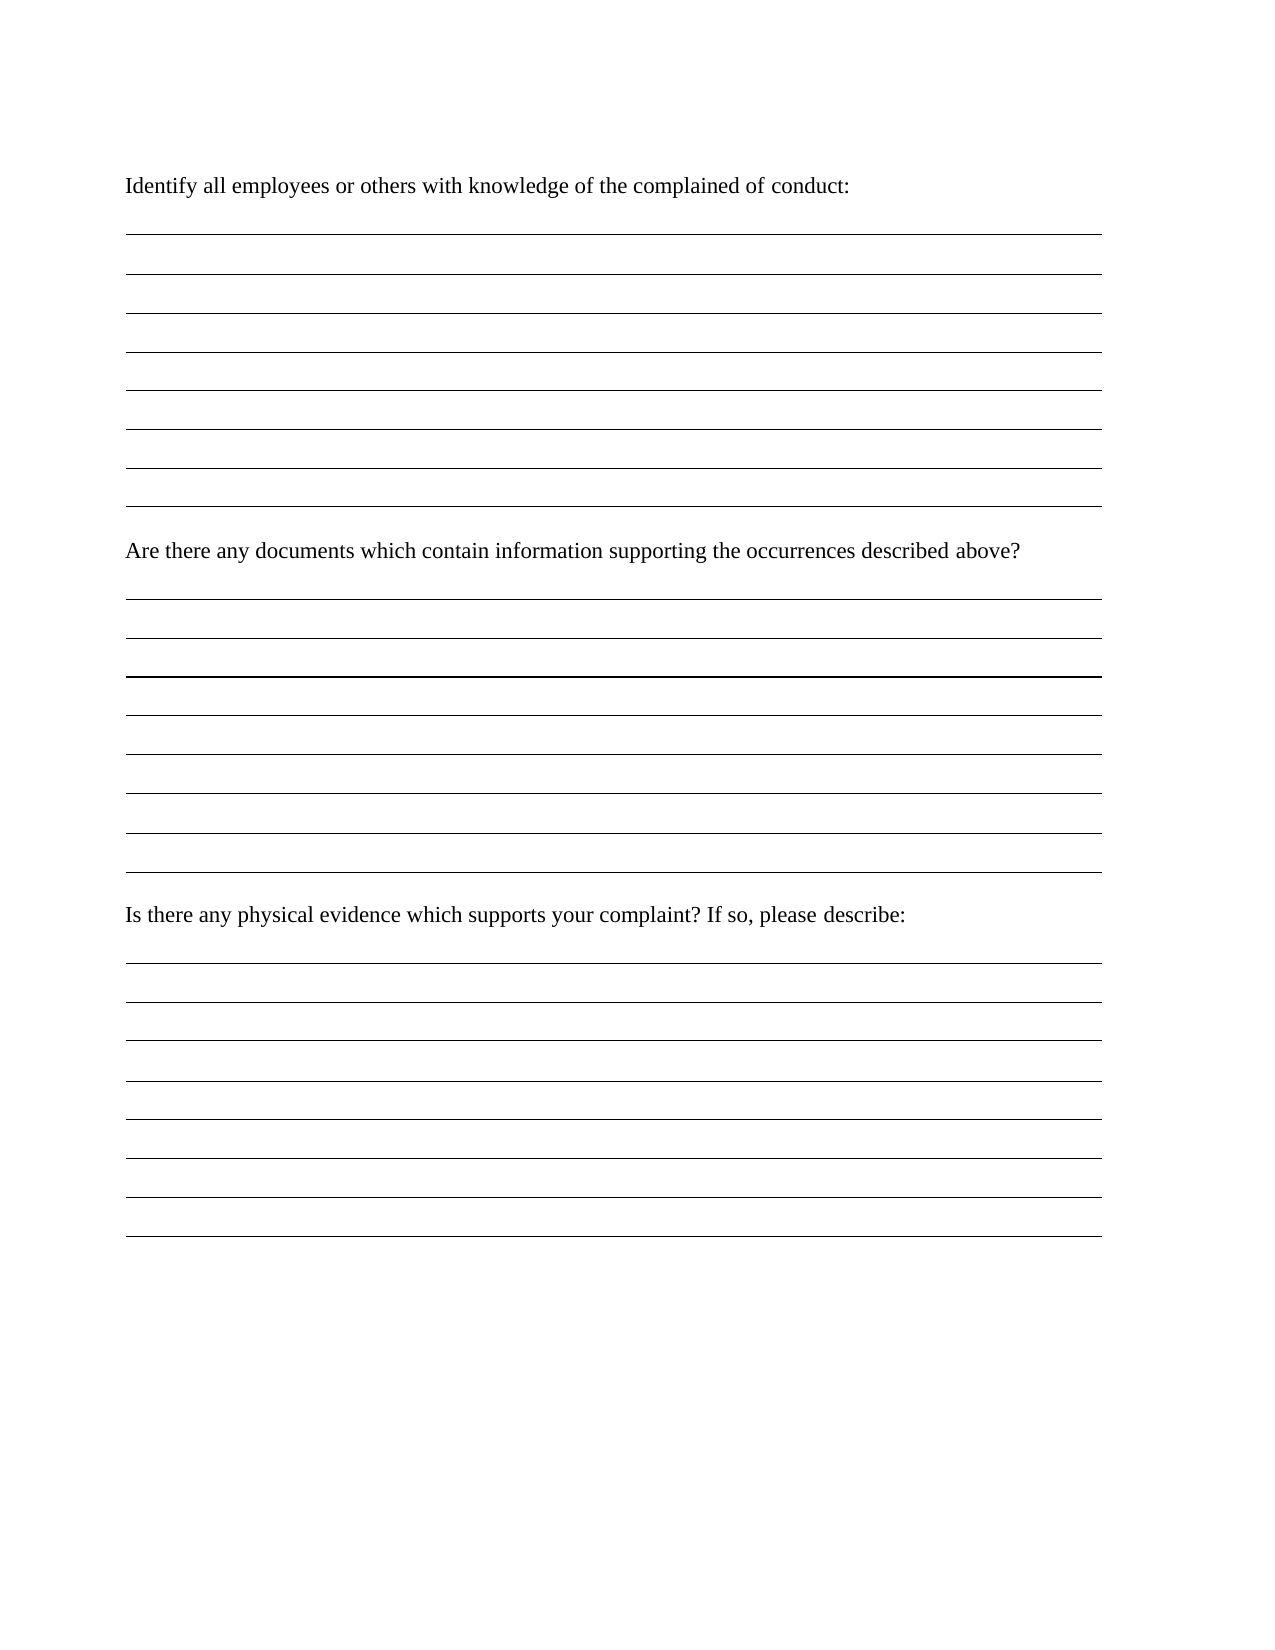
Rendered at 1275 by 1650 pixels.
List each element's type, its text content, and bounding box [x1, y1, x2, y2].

text Identify all employees or others with knowledge of the complained of conduct: [125, 173, 1162, 199]
text Are there any documents which contain information supporting the occurrences described above? [125, 537, 1162, 563]
text Is there any physical evidence which supports your complaint? If so, please describe: [125, 901, 1162, 928]
